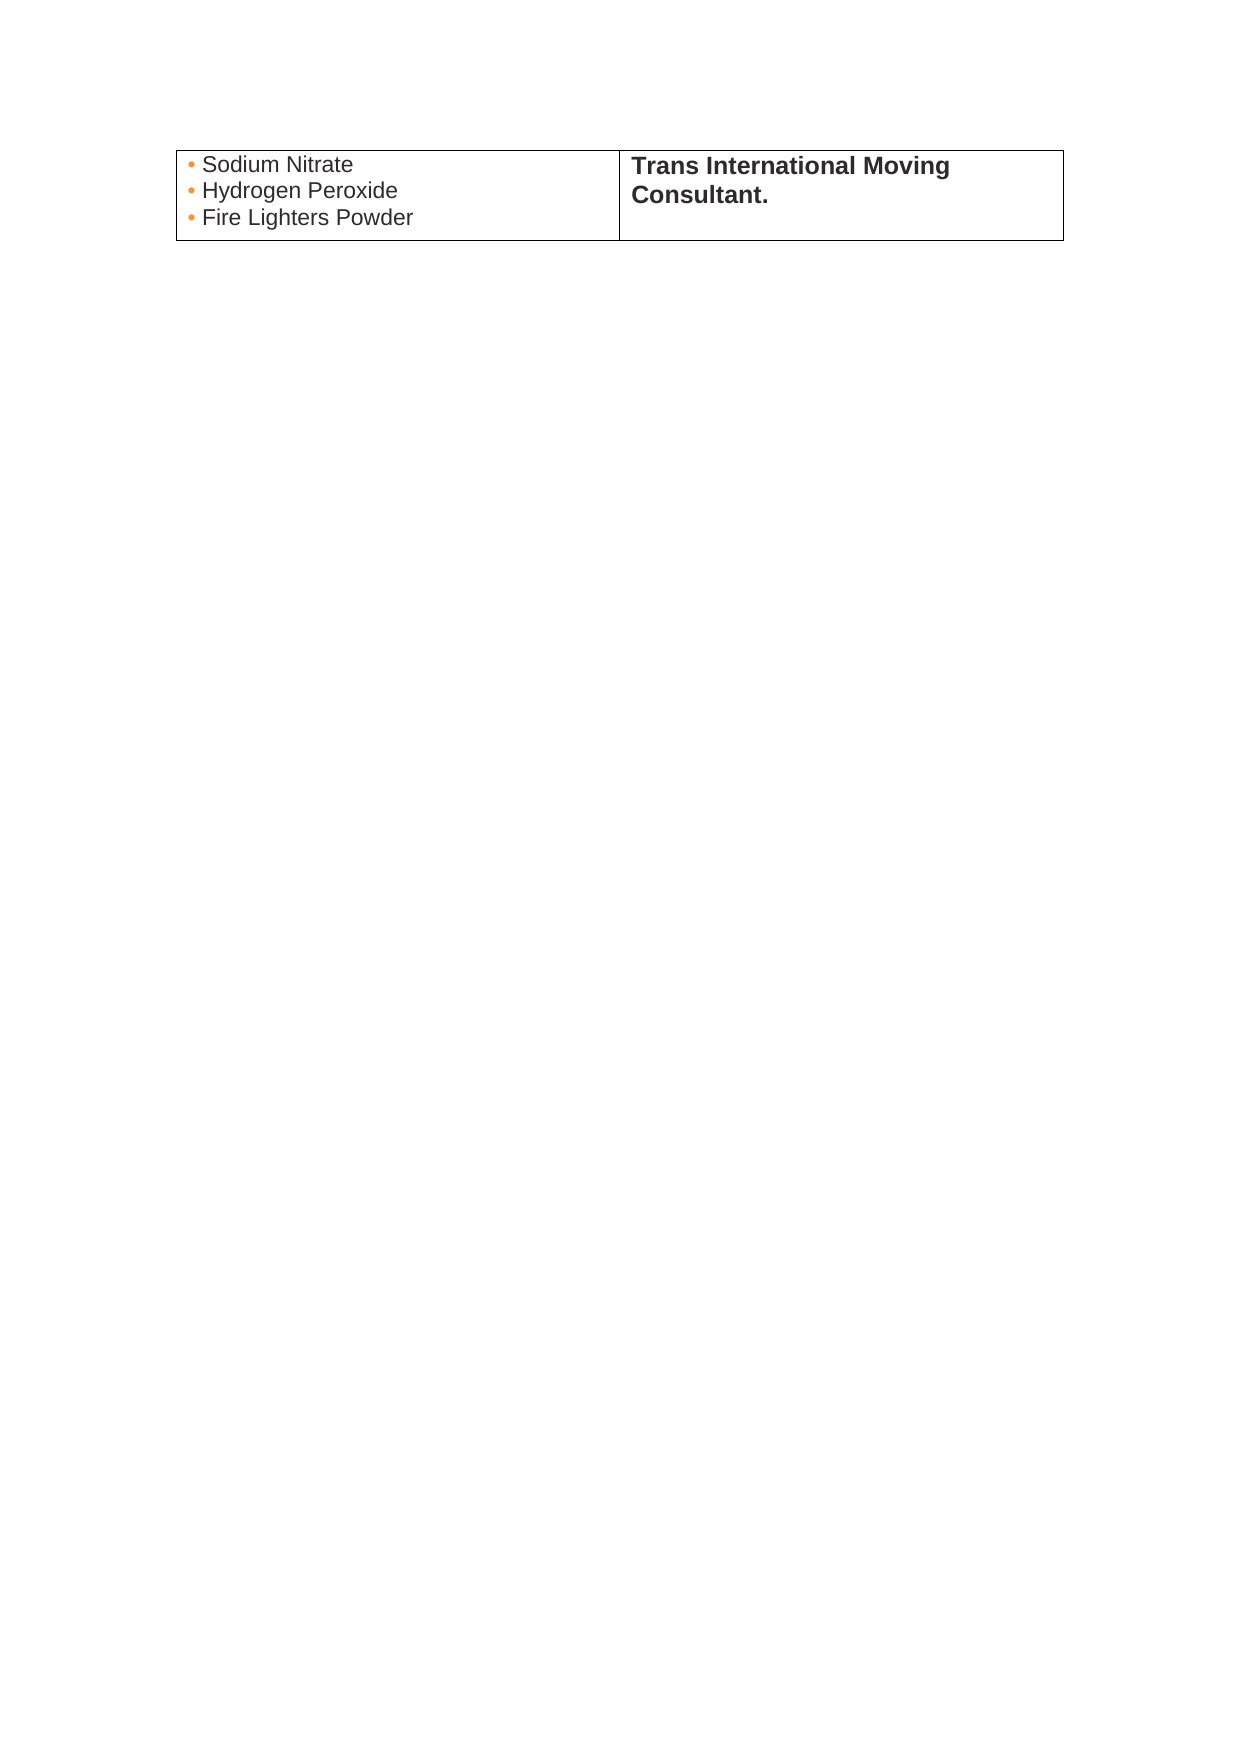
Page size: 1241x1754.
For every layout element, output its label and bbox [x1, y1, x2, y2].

table_cell [177, 151, 619, 240]
table_cell [620, 151, 1063, 240]
